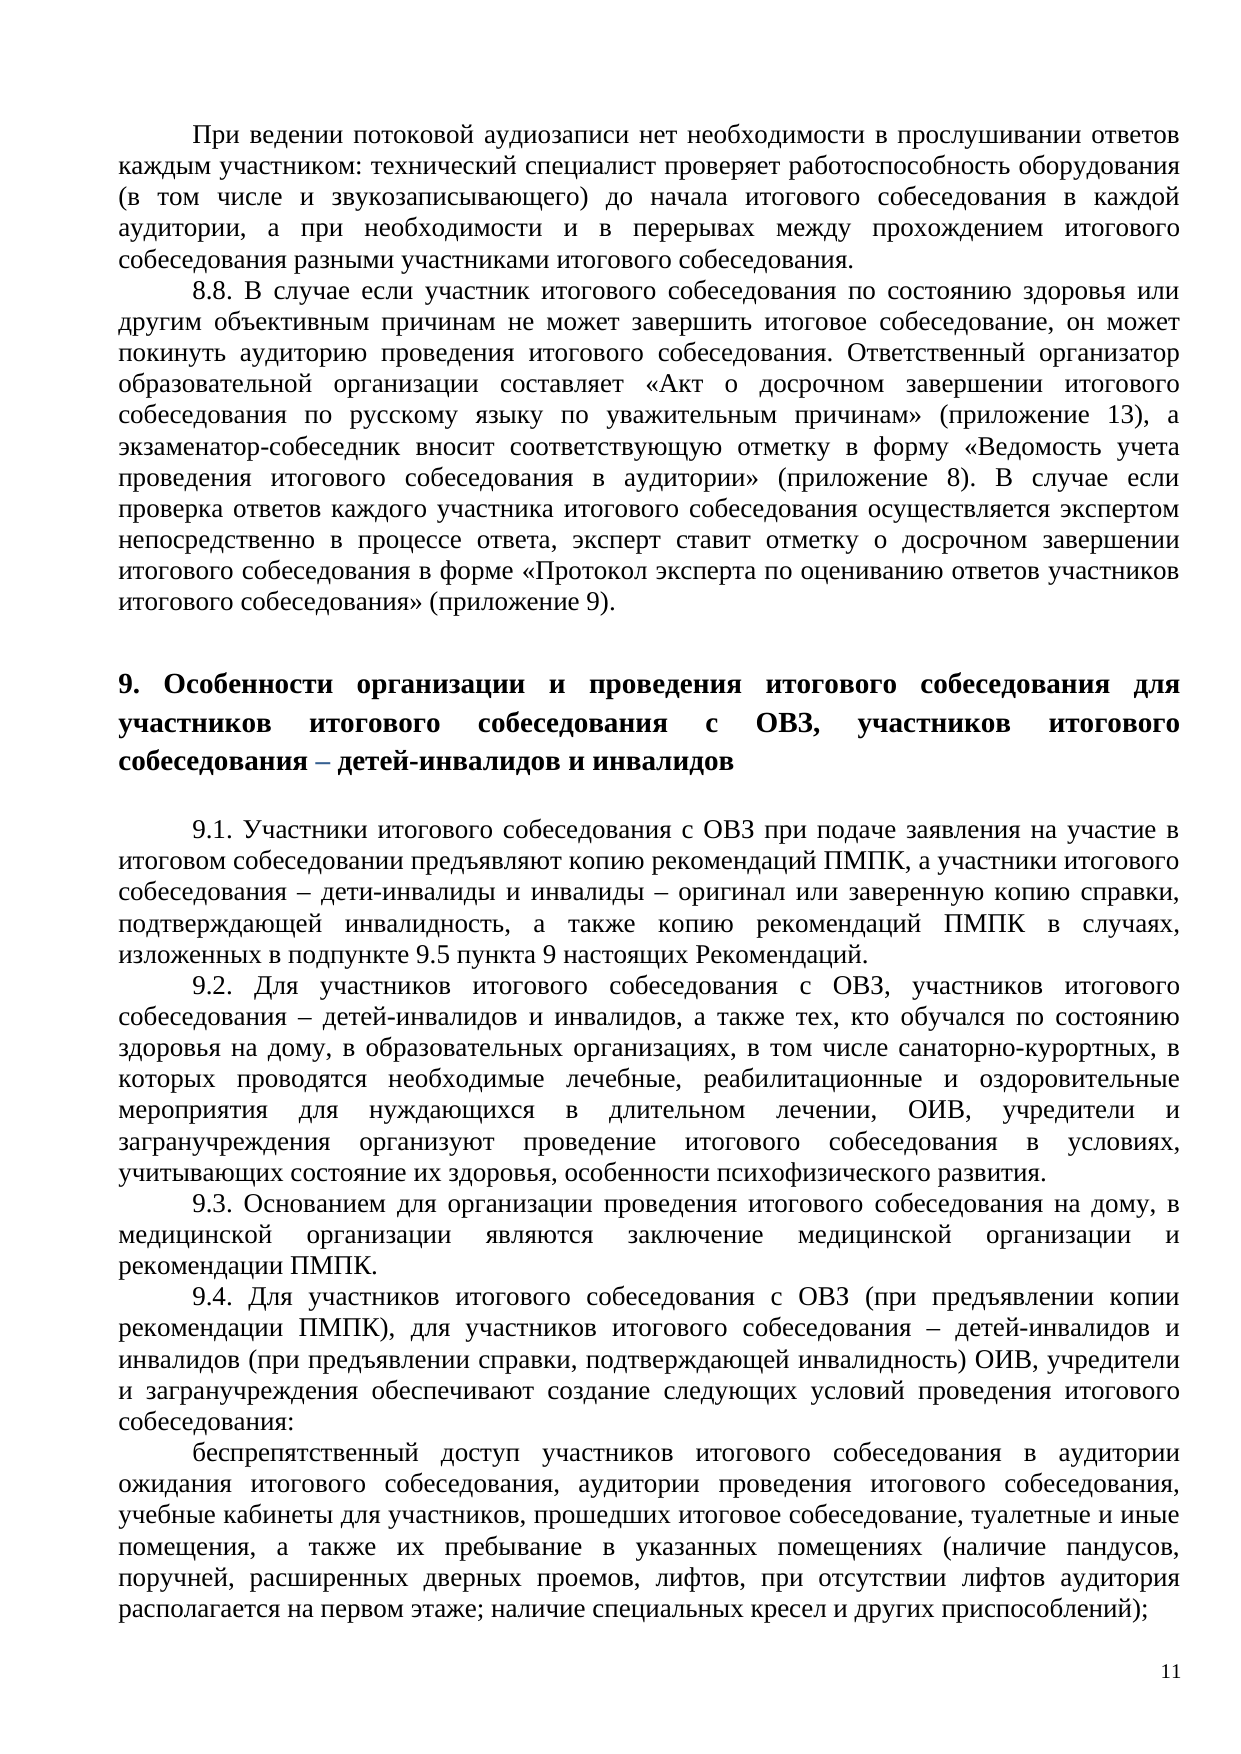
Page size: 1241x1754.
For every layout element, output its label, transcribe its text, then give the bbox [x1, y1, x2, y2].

text 9.3. Основанием для организации проведения итогового собеседования на дому, в медицинской организации являются заключение медицинской организации и рекомендации ПМПК. [118, 1187, 1181, 1280]
text 9.2. Для участников итогового собеседования с ОВЗ, участников итогового собеседования – детей-инвалидов и инвалидов, а также тех, кто обучался по состоянию здоровья на дому, в образовательных организациях, в том числе санаторно-курортных, в которых проводятся необходимые лечебные, реабилитационные и оздоровительные мероприятия для нуждающихся в длительном лечении, ОИВ, учредители и загранучреждения организуют проведение итогового собеседования в условиях, учитывающих состояние их здоровья, особенности психофизического развития. [118, 969, 1181, 1187]
text 9.4. Для участников итогового собеседования с ОВЗ (при предъявлении копии рекомендации ПМПК), для участников итогового собеседования – детей-инвалидов и инвалидов (при предъявлении справки, подтверждающей инвалидность) ОИВ, учредители и загранучреждения обеспечивают создание следующих условий проведения итогового собеседования: [118, 1280, 1181, 1436]
text 9.1. Участники итогового собеседования с ОВЗ при подаче заявления на участие в итоговом собеседовании предъявляют копию рекомендаций ПМПК, а участники итогового собеседования – дети-инвалиды и инвалиды – оригинал или заверенную копию справки, подтверждающей инвалидность, а также копию рекомендаций ПМПК в случаях, изложенных в подпункте 9.5 пункта 9 настоящих Рекомендаций. [118, 813, 1181, 969]
subtitle 9. Особенности организации и проведения итогового собеседования для участников итогового собеседования с ОВЗ, участников итогового собеседования – детей-инвалидов и инвалидов [118, 666, 1181, 777]
text беспрепятственный доступ участников итогового собеседования в аудитории ожидания итогового собеседования, аудитории проведения итогового собеседования, учебные кабинеты для участников, прошедших итоговое собеседование, туалетные и иные помещения, а также их пребывание в указанных помещениях (наличие пандусов, поручней, расширенных дверных проемов, лифтов, при отсутствии лифтов аудитория располагается на первом этаже; наличие специальных кресел и других приспособлений); [118, 1436, 1181, 1623]
text При ведении потоковой аудиозаписи нет необходимости в прослушивании ответов каждым участником: технический специалист проверяет работоспособность оборудования (в том числе и звукозаписывающего) до начала итогового собеседования в каждой аудитории, а при необходимости и в перерывах между прохождением итогового собеседования разными участниками итогового собеседования. [118, 118, 1181, 274]
text 8.8. В случае если участник итогового собеседования по состоянию здоровья или другим объективным причинам не может завершить итоговое собеседование, он может покинуть аудиторию проведения итогового собеседования. Ответственный организатор образовательной организации составляет «Акт о досрочном завершении итогового собеседования по русскому языку по уважительным причинам» (приложение 13), а экзаменатор-собеседник вносит соответствующую отметку в форму «Ведомость учета проведения итогового собеседования в аудитории» (приложение 8). В случае если проверка ответов каждого участника итогового собеседования осуществляется экспертом непосредственно в процессе ответа, эксперт ставит отметку о досрочном завершении итогового собеседования в форме «Протокол эксперта по оцениванию ответов участников итогового собеседования» (приложение 9). [118, 274, 1181, 616]
